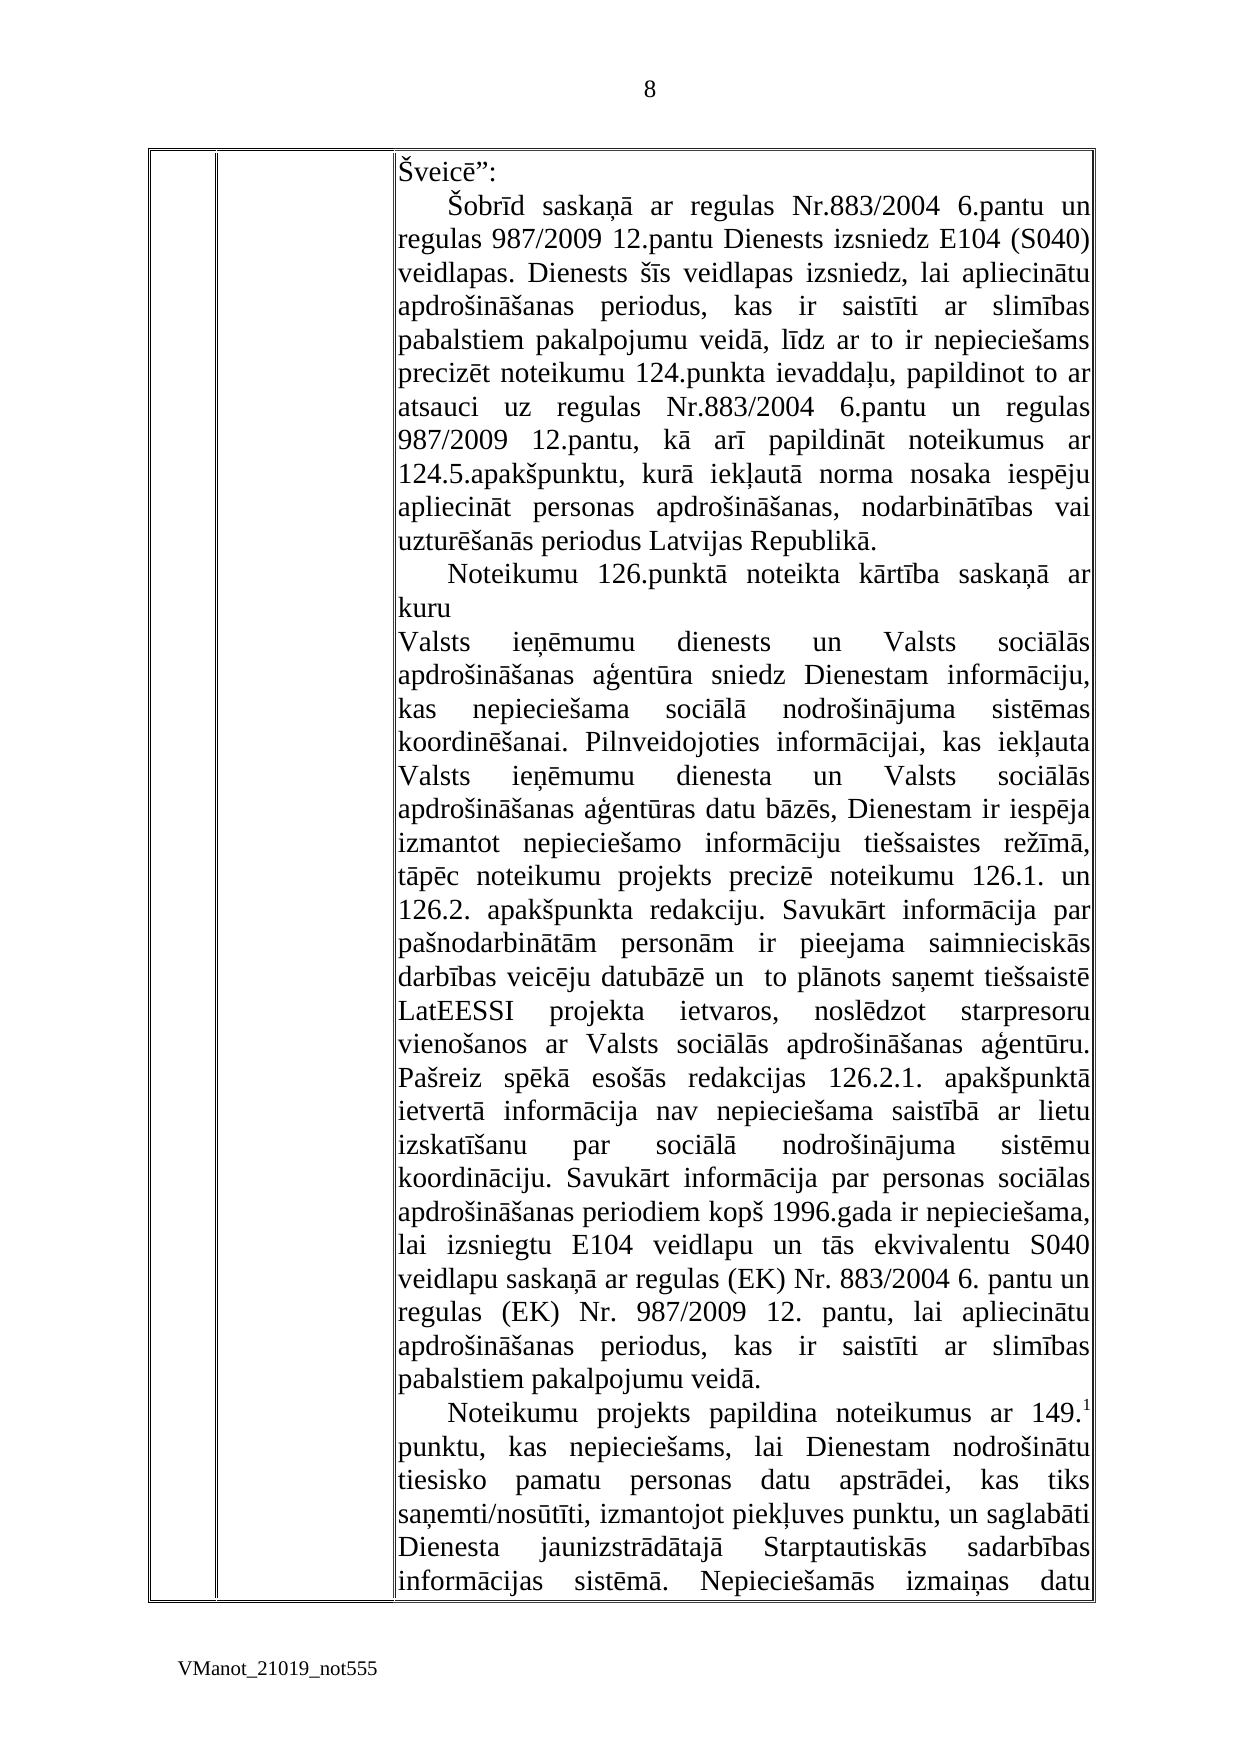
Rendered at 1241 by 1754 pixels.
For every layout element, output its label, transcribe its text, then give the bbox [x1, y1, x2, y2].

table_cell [395, 151, 1092, 1599]
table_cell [217, 151, 394, 1599]
table_cell 2. [151, 151, 217, 1599]
